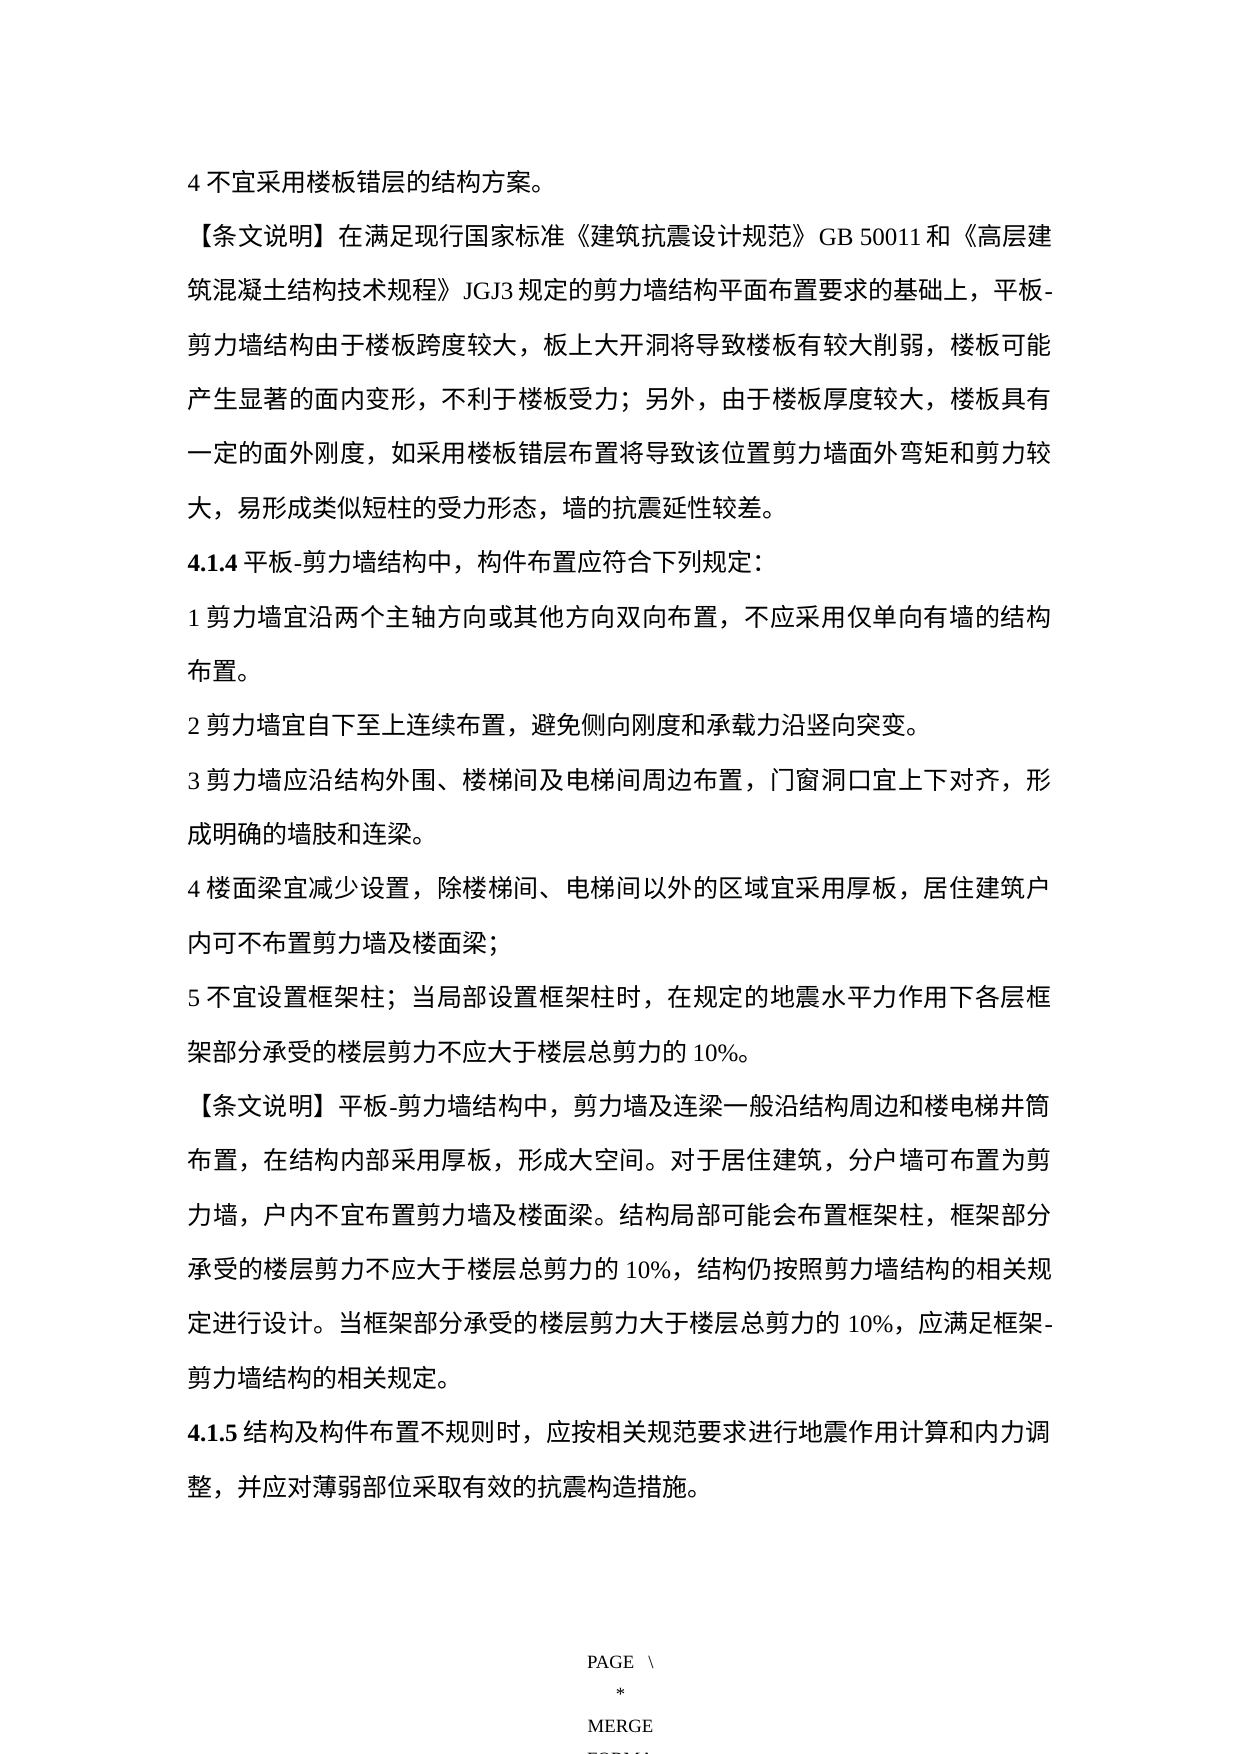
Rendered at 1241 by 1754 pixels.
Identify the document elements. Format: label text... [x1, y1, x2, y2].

text 不宜设置框架柱；当局部设置框架柱时，在规定的地震水平力作用下各层框架部分承受的楼层剪力不应大于楼层总剪力的10%。 [187, 978, 1053, 1068]
text 平板-剪力墙结构中，构件布置应符合下列规定： [187, 543, 1053, 579]
text 剪力墙宜自下至上连续布置，避免侧向刚度和承载力沿竖向突变。 [187, 706, 1053, 742]
text 剪力墙应沿结构外围、楼梯间及电梯间周边布置，门窗洞口宜上下对齐，形成明确的墙肢和连梁。 [187, 760, 1053, 851]
text 楼面梁宜减少设置，除楼梯间、电梯间以外的区域宜采用厚板，居住建筑户内可不布置剪力墙及楼面梁； [187, 869, 1053, 959]
text 【条文说明】在满足现行国家标准《建筑抗震设计规范》GB 50011和《高层建筑混凝土结构技术规程》JGJ3规定的剪力墙结构平面布置要求的基础上，平板-剪力墙结构由于楼板跨度较大，板上大开洞将导致楼板有较大削弱，楼板可能产生显著的面内变形，不利于楼板受力；另外，由于楼板厚度较大，楼板具有一定的面外刚度，如采用楼板错层布置将导致该位置剪力墙面外弯矩和剪力较大，易形成类似短柱的受力形态，墙的抗震延性较差。 [187, 216, 1053, 524]
text 剪力墙宜沿两个主轴方向或其他方向双向布置，不应采用仅单向有墙的结构布置。 [187, 597, 1053, 688]
text 不宜采用楼板错层的结构方案。 [187, 162, 1053, 198]
text 【条文说明】平板-剪力墙结构中，剪力墙及连梁一般沿结构周边和楼电梯井筒布置，在结构内部采用厚板，形成大空间。对于居住建筑，分户墙可布置为剪力墙，户内不宜布置剪力墙及楼面梁。结构局部可能会布置框架柱，框架部分承受的楼层剪力不应大于楼层总剪力的10%，结构仍按照剪力墙结构的相关规定进行设计。当框架部分承受的楼层剪力大于楼层总剪力的10%，应满足框架-剪力墙结构的相关规定。 [187, 1086, 1053, 1394]
text 结构及构件布置不规则时，应按相关规范要求进行地震作用计算和内力调整，并应对薄弱部位采取有效的抗震构造措施。 [187, 1413, 1053, 1503]
